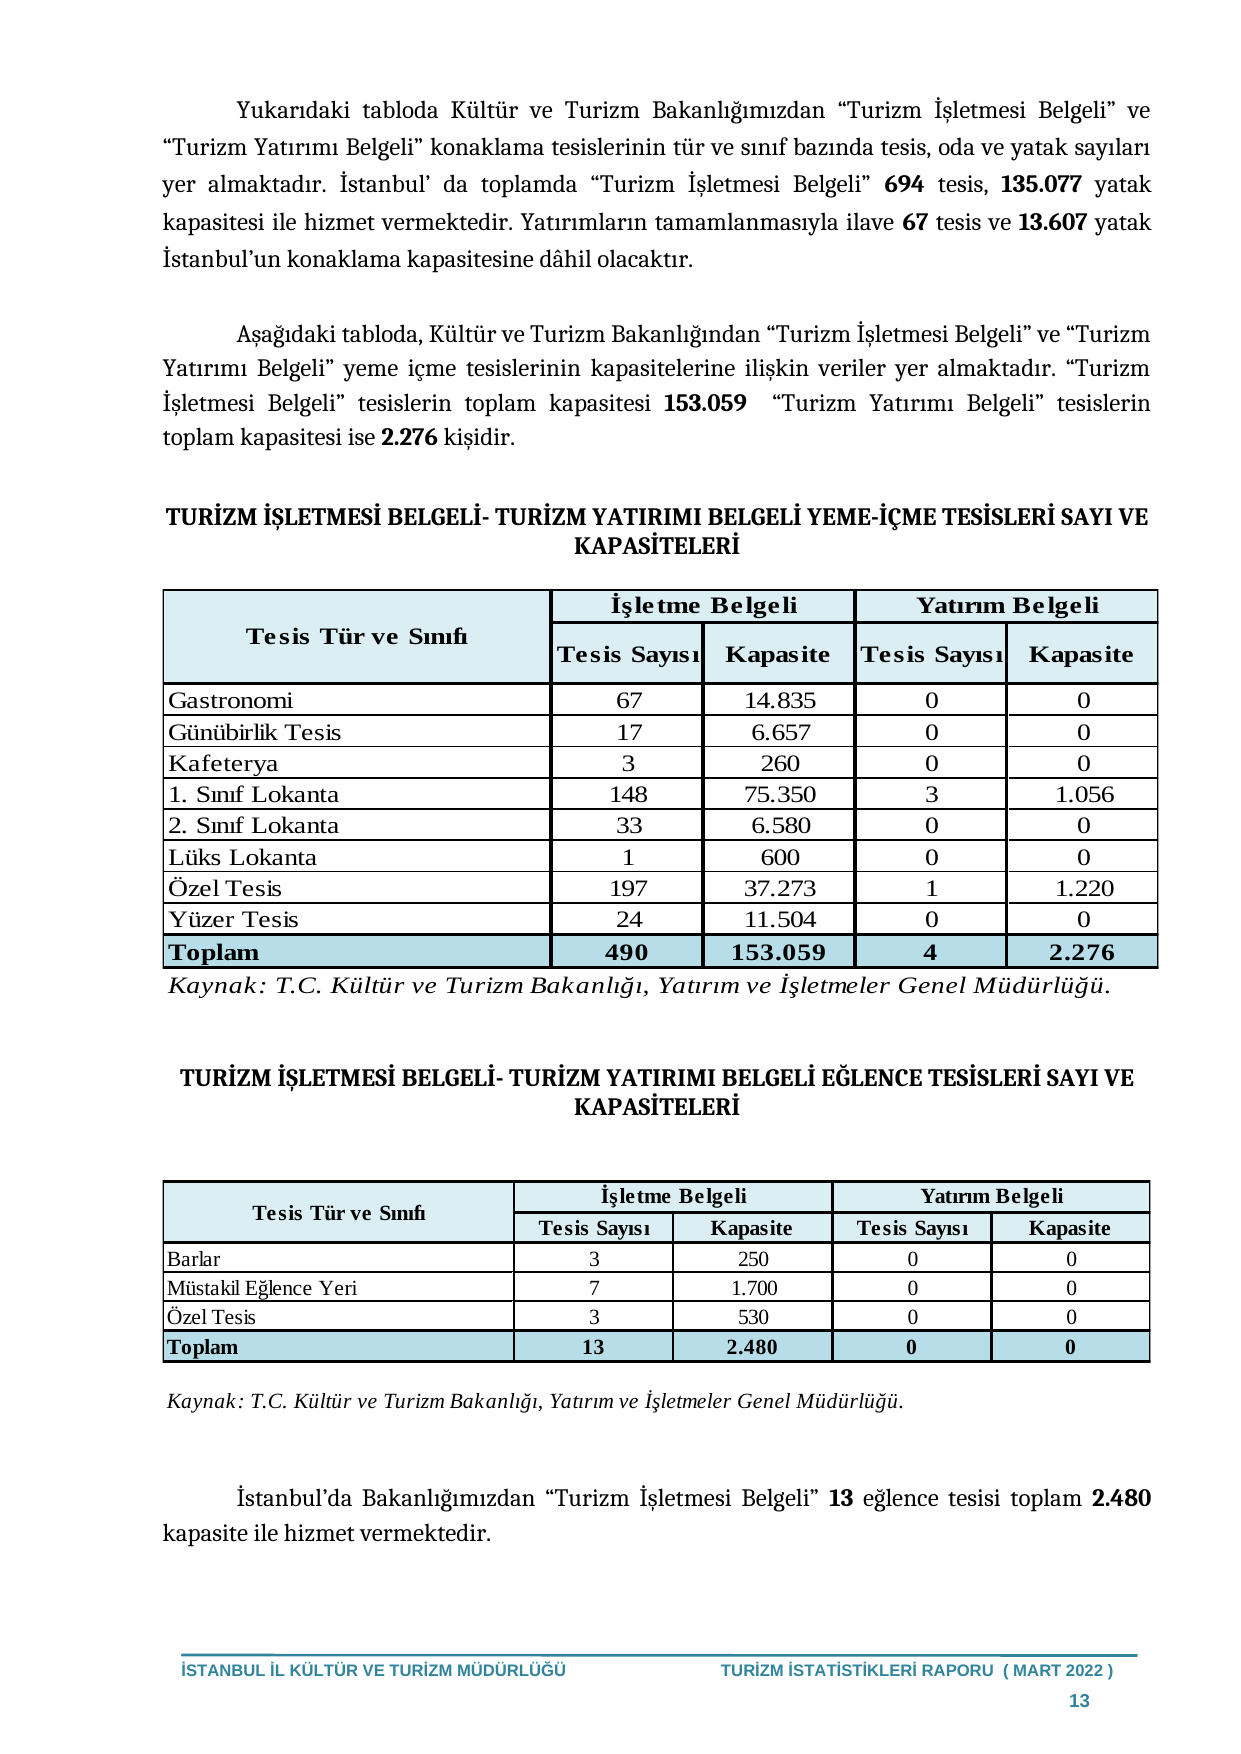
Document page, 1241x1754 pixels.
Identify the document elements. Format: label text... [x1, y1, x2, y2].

text TURİZM İŞLETMESİ BELGELİ- TURİZM YATIRIMI BELGELİ YEME-İÇME TESİSLERİ SAYI VE KAPASİTELERİ [162, 503, 1152, 561]
text İstanbul’da Bakanlığımızdan “Turizm İşletmesi Belgeli” 13 eğlence tesisi toplam 2.480 kapasite ile hizmet vermektedir. [162, 1484, 1151, 1547]
text Aşağıdaki tabloda, Kültür ve Turizm Bakanlığından “Turizm İşletmesi Belgeli” ve “Turizm Yatırımı Belgeli” yeme içme tesislerinin kapasitelerine ilişkin veriler yer almaktadır. “Turizm İşletmesi Belgeli” tesislerin toplam kapasitesi 153.059 “Turizm Yatırımı Belgeli” tesislerin toplam kapasitesi ise 2.276 kişidir. [162, 319, 1151, 452]
text TURİZM İŞLETMESİ BELGELİ- TURİZM YATIRIMI BELGELİ EĞLENCE TESİSLERİ SAYI VE KAPASİTELERİ [162, 1064, 1152, 1121]
text Yukarıdaki tabloda Kültür ve Turizm Bakanlığımızdan “Turizm İşletmesi Belgeli” ve “Turizm Yatırımı Belgeli” konaklama tesislerinin tür ve sınıf bazında tesis, oda ve yatak sayıları yer almaktadır. İstanbul’ da toplamda “Turizm İşletmesi Belgeli” 694 tesis, 135.077 yatak kapasitesi ile hizmet vermektedir. Yatırımların tamamlanmasıyla ilave 67 tesis ve 13.607 yatak İstanbul’un konaklama kapasitesine dâhil olacaktır. [162, 96, 1152, 274]
